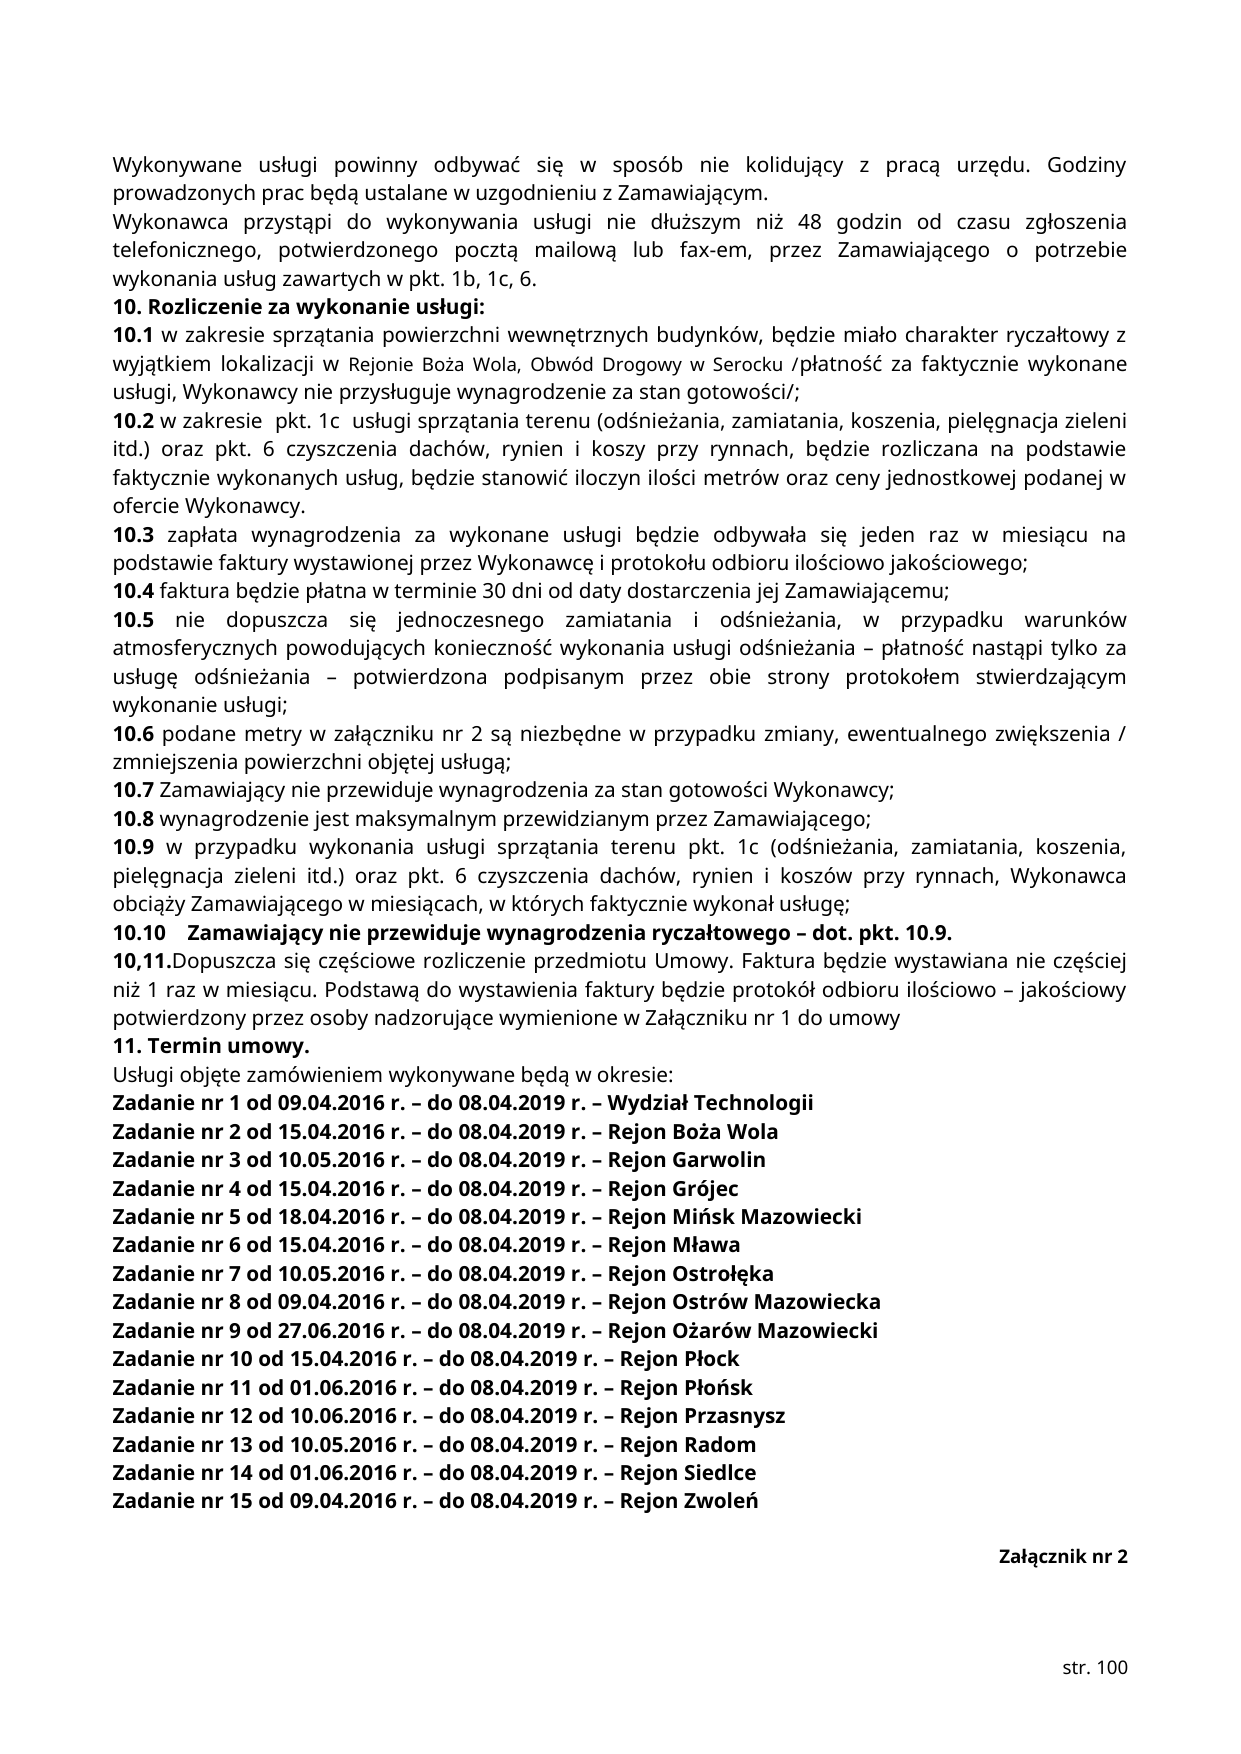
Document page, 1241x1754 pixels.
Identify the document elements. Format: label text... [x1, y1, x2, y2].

list Zamawiający nie przewiduje wynagrodzenia ryczałtowego – dot. pkt. 10.9. [112, 918, 1128, 946]
text 10.4 faktura będzie płatna w terminie 30 dni od daty dostarczenia jej Zamawiającemu; [112, 577, 1128, 605]
text Zadanie nr 13 od 10.05.2016 r. – do 08.04.2019 r. – Rejon Radom [112, 1430, 1128, 1458]
text Zadanie nr 6 od 15.04.2016 r. – do 08.04.2019 r. – Rejon Mława [112, 1231, 1128, 1259]
text 10.3 zapłata wynagrodzenia za wykonane usługi będzie odbywała się jeden raz w miesiącu na podstawie faktury wystawionej przez Wykonawcę i protokołu odbioru ilościowo jakościowego; [112, 520, 1128, 577]
text Zadanie nr 2 od 15.04.2016 r. – do 08.04.2019 r. – Rejon Boża Wola [112, 1117, 1128, 1145]
text Załącznik nr 2 [112, 1543, 1128, 1569]
text 10.6 podane metry w załączniku nr 2 są niezbędne w przypadku zmiany, ewentualnego zwiększenia / zmniejszenia powierzchni objętej usługą; [112, 719, 1128, 776]
text 10.1 w zakresie sprzątania powierzchni wewnętrznych budynków, będzie miało charakter ryczałtowy z wyjątkiem lokalizacji w Rejonie Boża Wola, Obwód Drogowy w Serocku /płatność za faktycznie wykonane usługi, Wykonawcy nie przysługuje wynagrodzenie za stan gotowości/; [112, 321, 1128, 406]
text Wykonywane usługi powinny odbywać się w sposób nie kolidujący z pracą urzędu. Godziny prowadzonych prac będą ustalane w uzgodnieniu z Zamawiającym. [112, 150, 1128, 207]
text 10.9 w przypadku wykonania usługi sprzątania terenu pkt. 1c (odśnieżania, zamiatania, koszenia, pielęgnacja zieleni itd.) oraz pkt. 6 czyszczenia dachów, rynien i koszów przy rynnach, Wykonawca obciąży Zamawiającego w miesiącach, w których faktycznie wykonał usługę; [112, 832, 1128, 918]
text 11. Termin umowy. [112, 1032, 1128, 1060]
text 10. Rozliczenie za wykonanie usługi: [112, 292, 1128, 321]
text Zadanie nr 12 od 10.06.2016 r. – do 08.04.2019 r. – Rejon Przasnysz [112, 1401, 1128, 1430]
text Zadanie nr 7 od 10.05.2016 r. – do 08.04.2019 r. – Rejon Ostrołęka [112, 1259, 1128, 1287]
text Zadanie nr 9 od 27.06.2016 r. – do 08.04.2019 r. – Rejon Ożarów Mazowiecki [112, 1316, 1128, 1344]
text Usługi objęte zamówieniem wykonywane będą w okresie: [112, 1060, 1128, 1088]
text Zadanie nr 3 od 10.05.2016 r. – do 08.04.2019 r. – Rejon Garwolin [112, 1145, 1128, 1174]
text 10.5 nie dopuszcza się jednoczesnego zamiatania i odśnieżania, w przypadku warunków atmosferycznych powodujących konieczność wykonania usługi odśnieżania – płatność nastąpi tylko za usługę odśnieżania – potwierdzona podpisanym przez obie strony protokołem stwierdzającym wykonanie usługi; [112, 605, 1128, 719]
text Zadanie nr 1 od 09.04.2016 r. – do 08.04.2019 r. – Wydział Technologii [112, 1088, 1128, 1117]
text Zadanie nr 10 od 15.04.2016 r. – do 08.04.2019 r. – Rejon Płock [112, 1344, 1128, 1373]
text Zadanie nr 15 od 09.04.2016 r. – do 08.04.2019 r. – Rejon Zwoleń [112, 1487, 1128, 1515]
text Zadanie nr 4 od 15.04.2016 r. – do 08.04.2019 r. – Rejon Grójec [112, 1174, 1128, 1202]
text 10.8 wynagrodzenie jest maksymalnym przewidzianym przez Zamawiającego; [112, 804, 1128, 832]
text 10.7 Zamawiający nie przewiduje wynagrodzenia za stan gotowości Wykonawcy; [112, 776, 1128, 804]
text Zadanie nr 8 od 09.04.2016 r. – do 08.04.2019 r. – Rejon Ostrów Mazowiecka [112, 1287, 1128, 1316]
text Wykonawca przystąpi do wykonywania usługi nie dłuższym niż 48 godzin od czasu zgłoszenia telefonicznego, potwierdzonego pocztą mailową lub fax-em, przez Zamawiającego o potrzebie wykonania usług zawartych w pkt. 1b, 1c, 6. [112, 207, 1128, 292]
text Zadanie nr 14 od 01.06.2016 r. – do 08.04.2019 r. – Rejon Siedlce [112, 1458, 1128, 1487]
text Zadanie nr 5 od 18.04.2016 r. – do 08.04.2019 r. – Rejon Mińsk Mazowiecki [112, 1202, 1128, 1231]
text Zadanie nr 11 od 01.06.2016 r. – do 08.04.2019 r. – Rejon Płońsk [112, 1373, 1128, 1401]
text 10.2 w zakresie pkt. 1c usługi sprzątania terenu (odśnieżania, zamiatania, koszenia, pielęgnacja zieleni itd.) oraz pkt. 6 czyszczenia dachów, rynien i koszy przy rynnach, będzie rozliczana na podstawie faktycznie wykonanych usług, będzie stanowić iloczyn ilości metrów oraz ceny jednostkowej podanej w ofercie Wykonawcy. [112, 406, 1128, 520]
text 10,11.Dopuszcza się częściowe rozliczenie przedmiotu Umowy. Faktura będzie wystawiana nie częściej niż 1 raz w miesiącu. Podstawą do wystawienia faktury będzie protokół odbioru ilościowo – jakościowy potwierdzony przez osoby nadzorujące wymienione w Załączniku nr 1 do umowy [112, 946, 1128, 1032]
